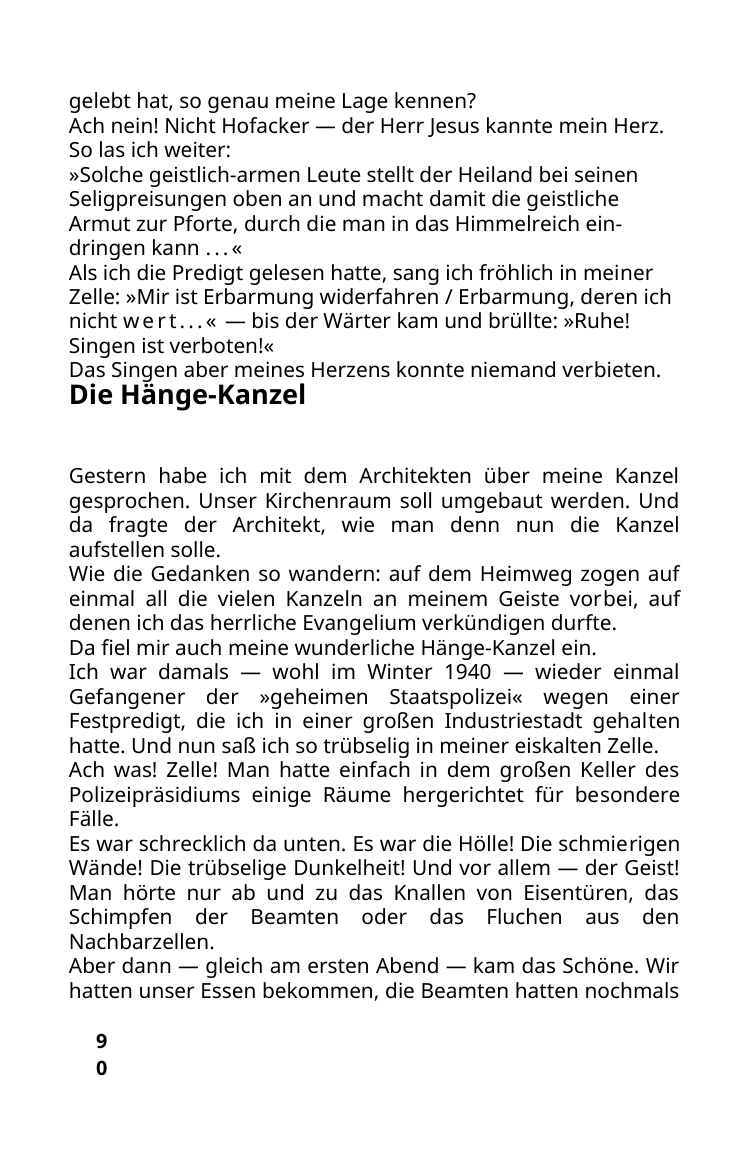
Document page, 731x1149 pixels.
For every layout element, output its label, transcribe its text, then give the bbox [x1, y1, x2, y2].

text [69, 954, 680, 1003]
text Das Singen aber meines Herzens konnte niemand verbieten. [69, 358, 682, 383]
text Ich war damals — wohl im Winter 1940 — wieder einmal Gefangener der »geheimen Staatspolizei« wegen einer Festpredigt, die ich in einer großen Industriestadt gehalten hatte. Und nun saß ich so trübselig in meiner eiskalten Zelle. [69, 660, 680, 758]
text Da fiel mir auch meine wunderliche Hänge-Kanzel ein. [69, 636, 730, 660]
text Ach nein! Nicht Hofacker — der Herr Jesus kannte mein Herz. So las ich weiter: [69, 113, 682, 162]
text Ach was! Zelle! Man hatte einfach in dem großen Keller des Polizeipräsidiums einige Räume hergerichtet für besondere Fälle. [69, 758, 680, 832]
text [69, 89, 682, 113]
text »Solche geistlich-armen Leute stellt der Heiland bei seinen Seligpreisungen oben an und macht damit die geistliche Armut zur Pforte, durch die man in das Himmelreich ein- dringen kann ...« [69, 162, 682, 260]
text Wie die Gedanken so wandern: auf dem Heimweg zogen auf einmal all die vielen Kanzeln an meinem Geiste vorbei, auf denen ich das herrliche Evangelium verkündigen durfte. [69, 562, 680, 636]
text Gestern habe ich mit dem Architekten über meine Kanzel gesprochen. Unser Kirchenraum soll umgebaut werden. Und da fragte der Architekt, wie man denn nun die Kanzel aufstellen solle. [69, 464, 680, 562]
text Als ich die Predigt gelesen hatte, sang ich fröhlich in meiner Zelle: »Mir ist Erbarmung widerfahren / Erbarmung, deren ich nicht wert...« — bis der Wärter kam und brüllte: »Ruhe! Singen ist verboten!« [69, 260, 682, 358]
subtitle Die Hänge-Kanzel [69, 383, 730, 410]
text Es war schrecklich da unten. Es war die Hölle! Die schmierigen Wände! Die trübselige Dunkelheit! Und vor allem — der Geist! Man hörte nur ab und zu das Knallen von Eisentüren, das Schimpfen der Beamten oder das Fluchen aus den Nachbarzellen. [69, 832, 680, 954]
